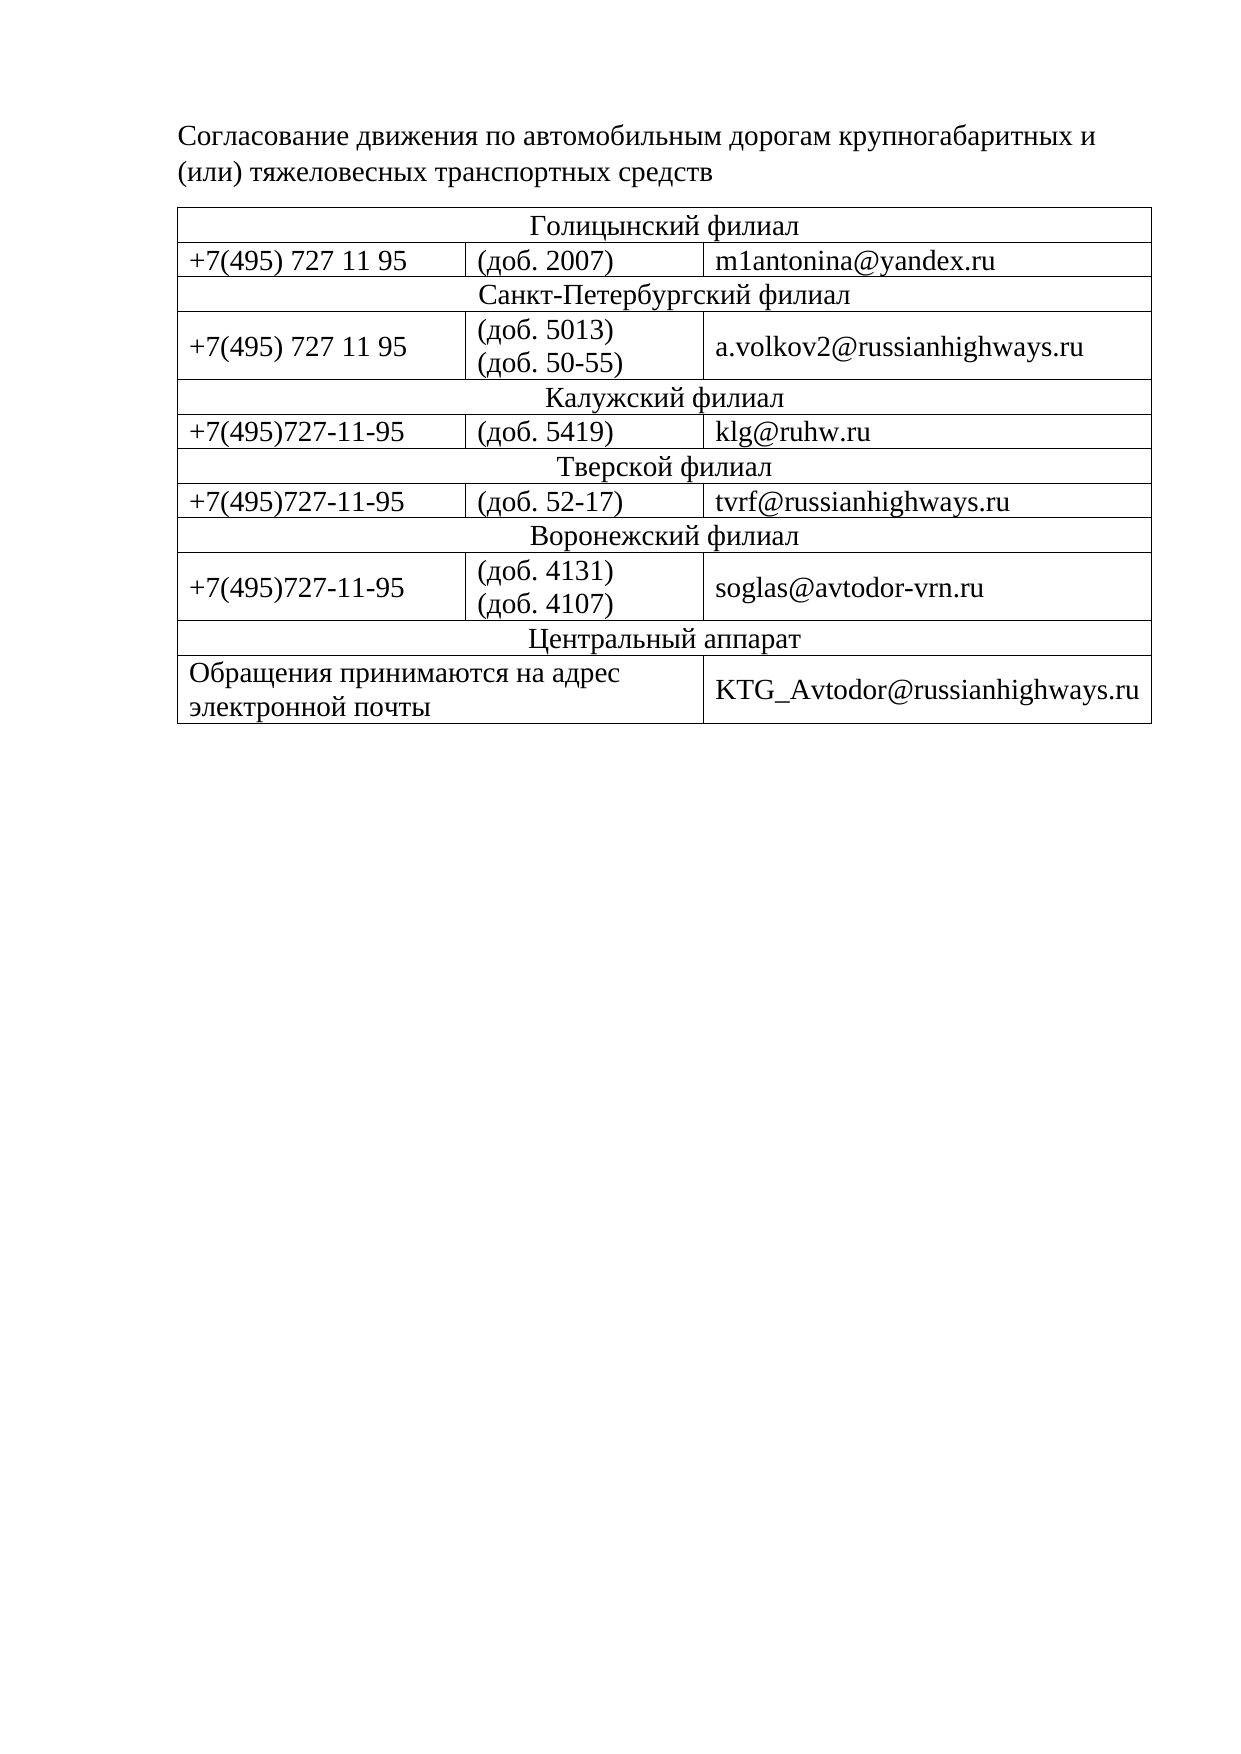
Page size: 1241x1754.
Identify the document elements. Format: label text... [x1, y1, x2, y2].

table_cell +7(495) 727 11 95 [178, 243, 465, 276]
table_cell a.volkov2@russianhighways.ru [704, 312, 1151, 379]
text Согласование движения по автомобильным дорогам крупногабаритных и (или) тяжеловесных транспортных средств [177, 118, 1152, 188]
table_cell tvrf@russianhighways.ru [704, 484, 1151, 517]
table_cell (доб. 4131) (доб. 4107) [466, 553, 703, 620]
table_cell KTG_Avtodor@russianhighways.ru [704, 656, 1151, 723]
table_cell +7(495)727-11-95 [178, 415, 465, 448]
table_cell +7(495)727-11-95 [178, 553, 465, 620]
table_cell Тверской филиал [178, 449, 1151, 483]
table_cell Воронежский филиал [178, 518, 1151, 552]
table_cell Центральный аппарат [178, 621, 1151, 654]
table_cell (доб. 5013) (доб. 50-55) [466, 312, 703, 379]
table_cell Калужский филиал [178, 380, 1151, 413]
table_cell (доб. 52-17) [466, 484, 703, 517]
table_cell (доб. 2007) [466, 243, 703, 276]
table_cell Санкт-Петербургский филиал [178, 277, 1151, 311]
table_cell m1antonina@yandex.ru [704, 243, 1151, 276]
table_cell +7(495) 727 11 95 [178, 312, 465, 379]
table_cell Обращения принимаются на адрес электронной почты [178, 656, 703, 723]
table_cell (доб. 5419) [466, 415, 703, 448]
table_cell +7(495)727-11-95 [178, 484, 465, 517]
table_cell soglas@avtodor-vrn.ru [704, 553, 1151, 620]
table_header Голицынский филиал [178, 208, 1151, 242]
table_cell klg@ruhw.ru [704, 415, 1151, 448]
